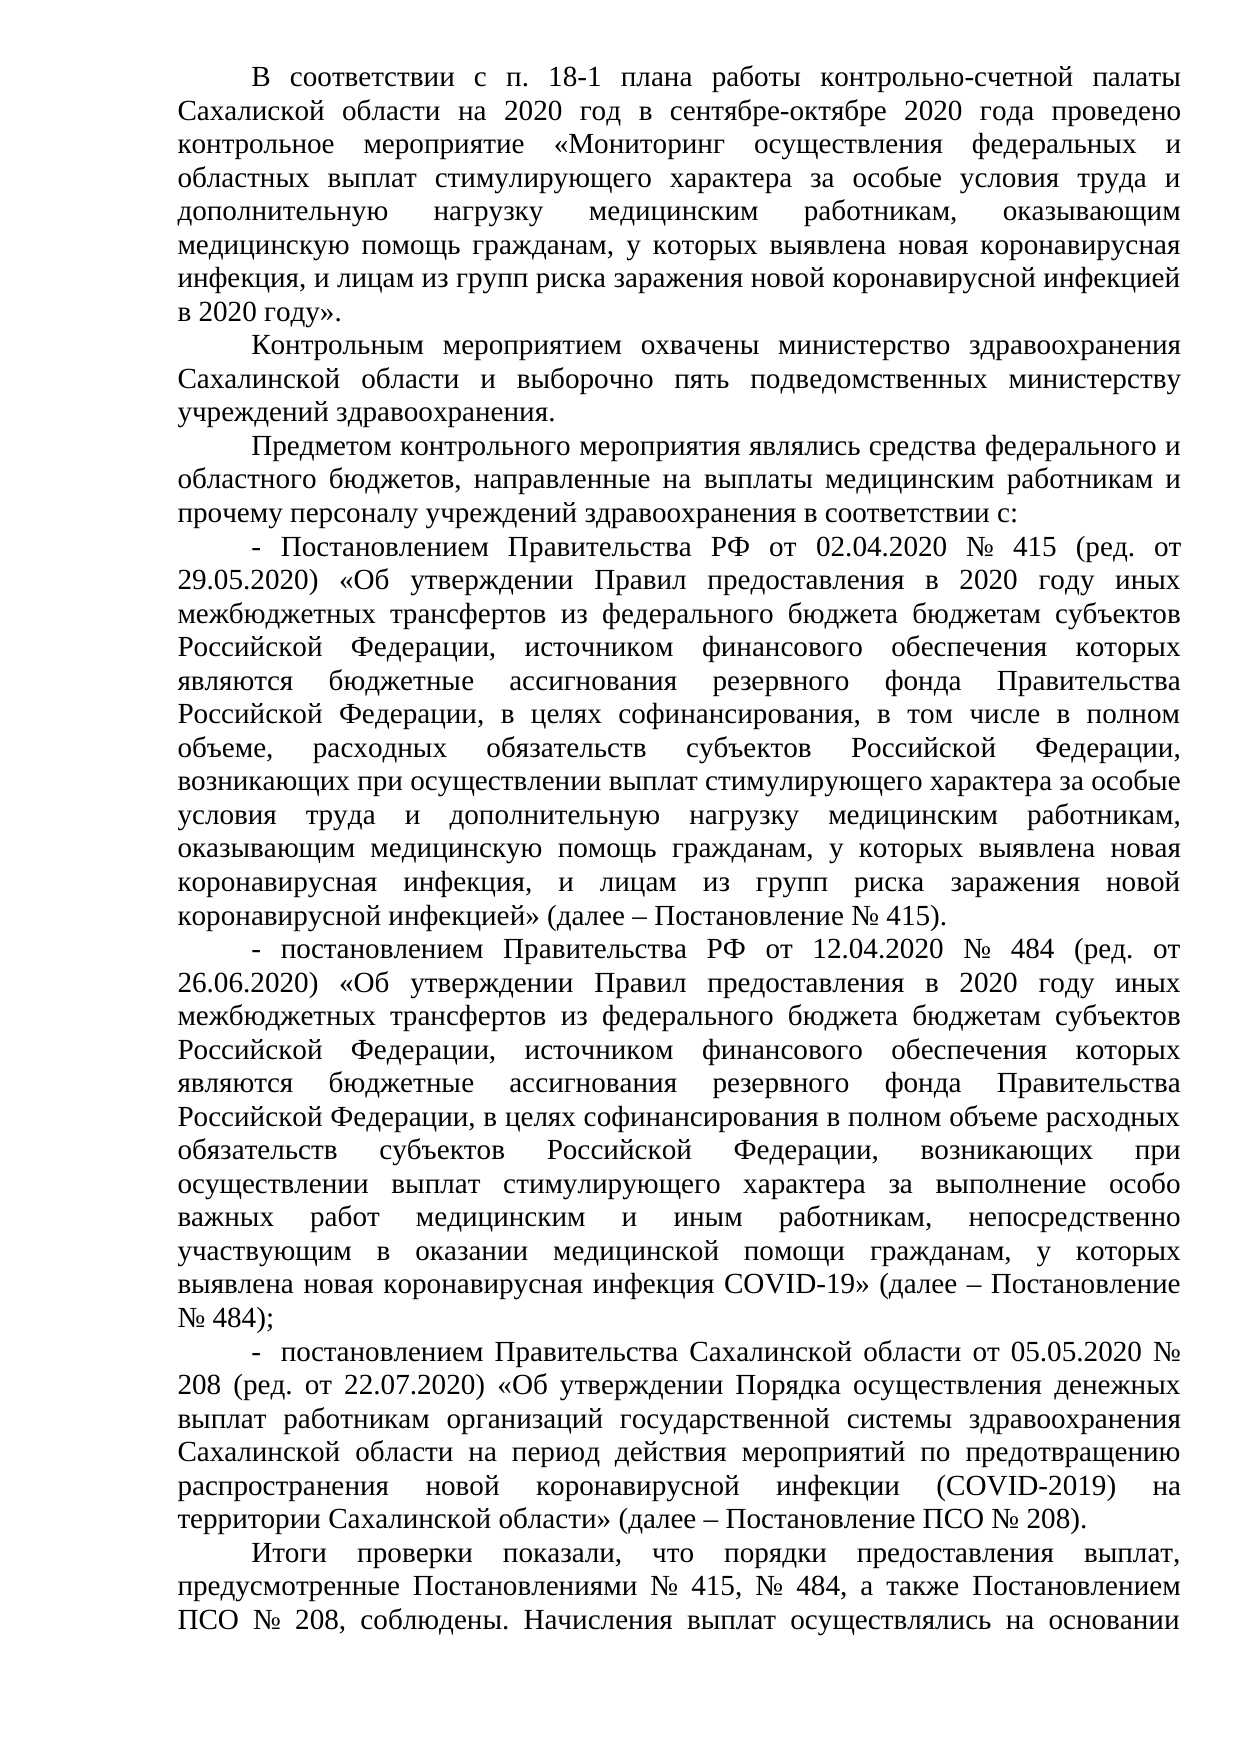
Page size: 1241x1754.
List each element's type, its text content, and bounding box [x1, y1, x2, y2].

list постановлением Правительства Сахалинской области от 05.05.2020 № 208 (ред. от 22.07.2020) «Об утверждении Порядка осуществления денежных выплат работникам организаций государственной системы здравоохранения Сахалинской области на период действия мероприятий по предотвращению распространения новой коронавирусной инфекции (COVID-2019) на территории Сахалинской области» (далее – Постановление ПСО № 208). [177, 1334, 1181, 1535]
text Контрольным мероприятием охвачены министерство здравоохранения Сахалинской области и выборочно пять подведомственных министерству учреждений здравоохранения. [177, 327, 1181, 428]
list Постановлением Правительства РФ от 02.04.2020 № 415 (ред. от 29.05.2020) «Об утверждении Правил предоставления в 2020 году иных межбюджетных трансфертов из федерального бюджета бюджетам субъектов Российской Федерации, источником финансового обеспечения которых являются бюджетные ассигнования резервного фонда Правительства Российской Федерации, в целях софинансирования, в том числе в полном объеме, расходных обязательств субъектов Российской Федерации, возникающих при осуществлении выплат стимулирующего характера за особые условия труда и дополнительную нагрузку медицинским работникам, оказывающим медицинскую помощь гражданам, у которых выявлена новая коронавирусная инфекция, и лицам из групп риска заражения новой коронавирусной инфекцией» (далее – Постановление № 415). [177, 529, 1181, 931]
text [177, 1535, 1181, 1636]
text Предметом контрольного мероприятия являлись средства федерального и областного бюджетов, направленные на выплаты медицинским работникам и прочему персоналу учреждений здравоохранения в соответствии с: [177, 428, 1181, 529]
text В соответствии с п. 18-1 плана работы контрольно-счетной палаты Сахалиской области на 2020 год в сентябре-октябре 2020 года проведено контрольное мероприятие «Мониторинг осуществления федеральных и областных выплат стимулирующего характера за особые условия труда и дополнительную нагрузку медицинским работникам, оказывающим медицинскую помощь гражданам, у которых выявлена новая коронавирусная инфекция, и лицам из групп риска заражения новой коронавирусной инфекцией в 2020 году». [177, 59, 1181, 327]
list постановлением Правительства РФ от 12.04.2020 № 484 (ред. от 26.06.2020) «Об утверждении Правил предоставления в 2020 году иных межбюджетных трансфертов из федерального бюджета бюджетам субъектов Российской Федерации, источником финансового обеспечения которых являются бюджетные ассигнования резервного фонда Правительства Российской Федерации, в целях софинансирования в полном объеме расходных обязательств субъектов Российской Федерации, возникающих при осуществлении выплат стимулирующего характера за выполнение особо важных работ медицинским и иным работникам, непосредственно участвующим в оказании медицинской помощи гражданам, у которых выявлена новая коронавирусная инфекция COVID-19» (далее – Постановление № 484); [177, 931, 1181, 1334]
